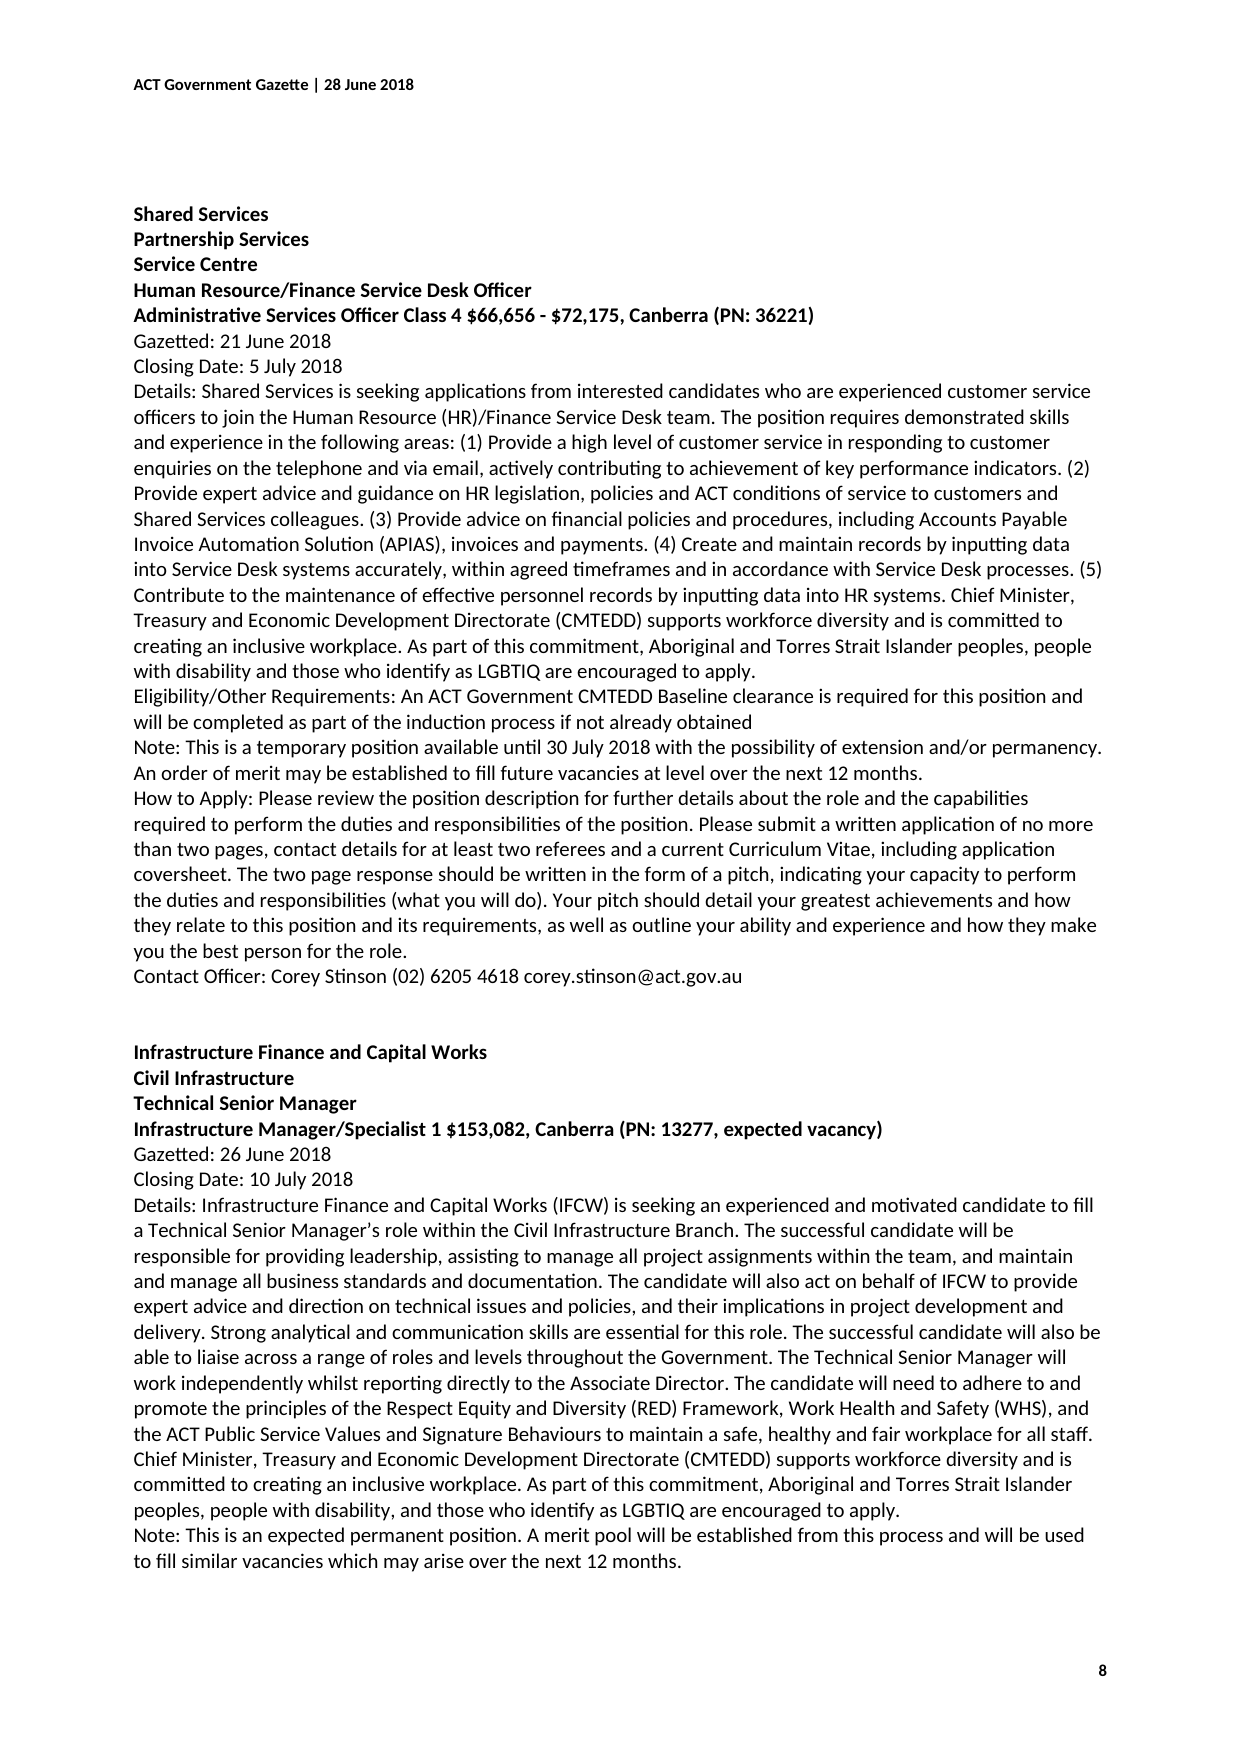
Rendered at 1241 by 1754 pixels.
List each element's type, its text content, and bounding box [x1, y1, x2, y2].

text Details: Shared Services is seeking applications from interested candidates who are experienced customer service officers to join the Human Resource (HR)/Finance Service Desk team. The position requires demonstrated skills and experience in the following areas: (1) Provide a high level of customer service in responding to customer enquiries on the telephone and via email, actively contributing to achievement of key performance indicators. (2) Provide expert advice and guidance on HR legislation, policies and ACT conditions of service to customers and Shared Services colleagues. (3) Provide advice on financial policies and procedures, including Accounts Payable Invoice Automation Solution (APIAS), invoices and payments. (4) Create and maintain records by inputting data into Service Desk systems accurately, within agreed timeframes and in accordance with Service Desk processes. (5) Contribute to the maintenance of effective personnel records by inputting data into HR systems. Chief Minister, Treasury and Economic Development Directorate (CMTEDD) supports workforce diversity and is committed to creating an inclusive workplace. As part of this commitment, Aboriginal and Torres Strait Islander peoples, people with disability and those who identify as LGBTIQ are encouraged to apply. [133, 379, 1107, 684]
text Technical Senior Manager [133, 1090, 1107, 1116]
text Infrastructure Finance and Capital Works [133, 1039, 1107, 1065]
text Partnership Services [133, 226, 1107, 252]
text Shared Services [133, 201, 1107, 226]
text Contact Officer: Corey Stinson (02) 6205 4618 corey.stinson@act.gov.au [133, 963, 1107, 989]
text Details: Infrastructure Finance and Capital Works (IFCW) is seeking an experienced and motivated candidate to fill a Technical Senior Manager’s role within the Civil Infrastructure Branch. The successful candidate will be responsible for providing leadership, assisting to manage all project assignments within the team, and maintain and manage all business standards and documentation. The candidate will also act on behalf of IFCW to provide expert advice and direction on technical issues and policies, and their implications in project development and delivery. Strong analytical and communication skills are essential for this role. The successful candidate will also be able to liaise across a range of roles and levels throughout the Government. The Technical Senior Manager will work independently whilst reporting directly to the Associate Director. The candidate will need to adhere to and promote the principles of the Respect Equity and Diversity (RED) Framework, Work Health and Safety (WHS), and the ACT Public Service Values and Signature Behaviours to maintain a safe, healthy and fair workplace for all staff. Chief Minister, Treasury and Economic Development Directorate (CMTEDD) supports workforce diversity and is committed to creating an inclusive workplace. As part of this commitment, Aboriginal and Torres Strait Islander peoples, people with disability, and those who identify as LGBTIQ are encouraged to apply. [133, 1192, 1107, 1522]
text Civil Infrastructure [133, 1065, 1107, 1090]
text Infrastructure Manager/Specialist 1 $153,082, Canberra (PN: 13277, expected vacancy) [133, 1116, 1107, 1141]
text Note: This is a temporary position available until 30 July 2018 with the possibility of extension and/or permanency. An order of merit may be established to fill future vacancies at level over the next 12 months. [133, 734, 1107, 785]
text Service Centre [133, 252, 1107, 277]
text Note: This is an expected permanent position. A merit pool will be established from this process and will be used to fill similar vacancies which may arise over the next 12 months. [133, 1522, 1107, 1573]
text Human Resource/Finance Service Desk Officer [133, 277, 1107, 302]
text Gazetted: 21 June 2018 [133, 328, 1107, 353]
text Closing Date: 10 July 2018 [133, 1167, 1107, 1192]
text Gazetted: 26 June 2018 [133, 1141, 1107, 1167]
text Administrative Services Officer Class 4 $66,656 - $72,175, Canberra (PN: 36221) [133, 302, 1107, 328]
text How to Apply: Please review the position description for further details about the role and the capabilities required to perform the duties and responsibilities of the position. Please submit a written application of no more than two pages, contact details for at least two referees and a current Curriculum Vitae, including application coversheet. The two page response should be written in the form of a pitch, indicating your capacity to perform the duties and responsibilities (what you will do). Your pitch should detail your greatest achievements and how they relate to this position and its requirements, as well as outline your ability and experience and how they make you the best person for the role. [133, 785, 1107, 963]
text Closing Date: 5 July 2018 [133, 353, 1107, 379]
text Eligibility/Other Requirements: An ACT Government CMTEDD Baseline clearance is required for this position and will be completed as part of the induction process if not already obtained [133, 684, 1107, 734]
